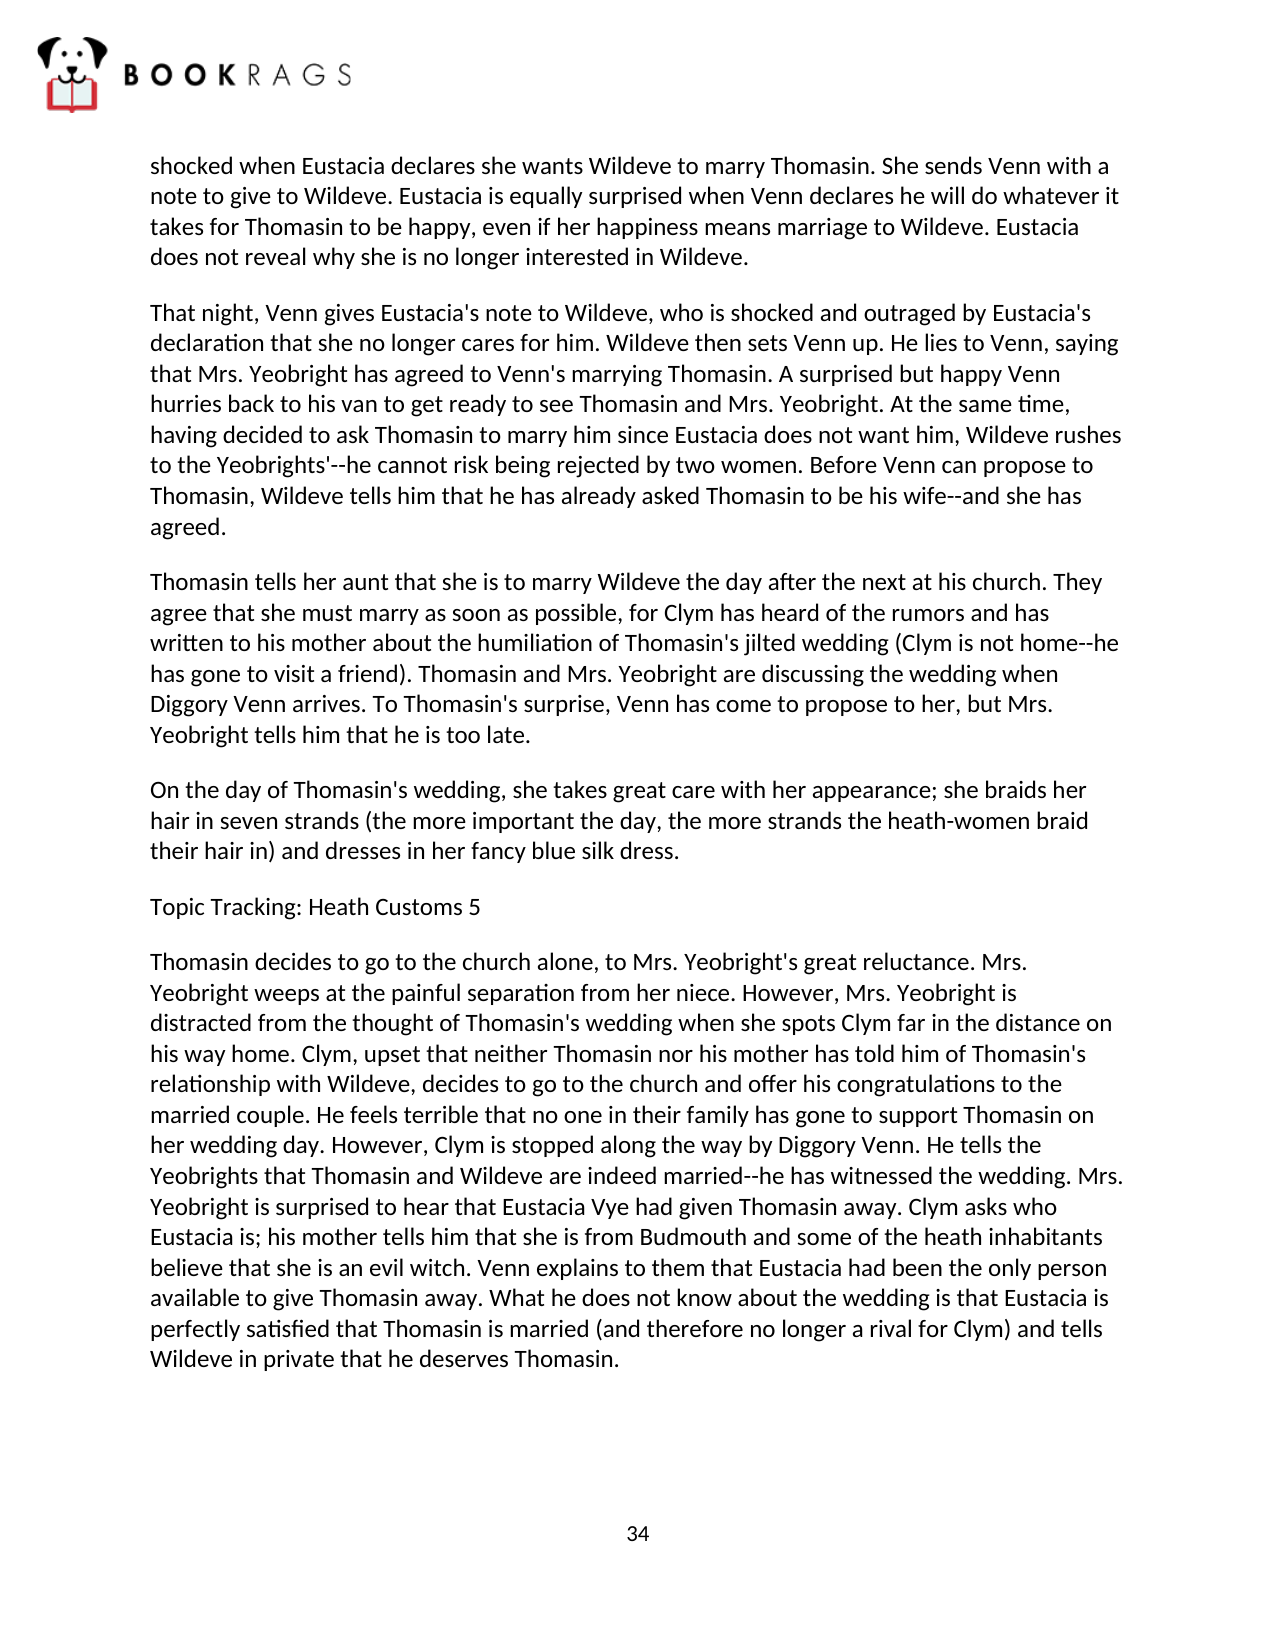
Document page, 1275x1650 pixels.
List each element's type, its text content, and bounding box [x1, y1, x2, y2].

text On the day of Thomasin's wedding, she takes great care with her appearance; she braids her hair in seven strands (the more important the day, the more strands the heath-women braid their hair in) and dresses in her fancy blue silk dress. [150, 774, 1125, 866]
text Thomasin decides to go to the church alone, to Mrs. Yeobright's great reluctance. Mrs. Yeobright weeps at the painful separation from her niece. However, Mrs. Yeobright is distracted from the thought of Thomasin's wedding when she spots Clym far in the distance on his way home. Clym, upset that neither Thomasin nor his mother has told him of Thomasin's relationship with Wildeve, decides to go to the church and offer his congratulations to the married couple. He feels terrible that no one in their family has gone to support Thomasin on her wedding day. However, Clym is stopped along the way by Diggory Venn. He tells the Yeobrights that Thomasin and Wildeve are indeed married--he has witnessed the wedding. Mrs. Yeobright is surprised to hear that Eustacia Vye had given Thomasin away. Clym asks who Eustacia is; his mother tells him that she is from Budmouth and some of the heath inhabitants believe that she is an evil witch. Venn explains to them that Eustacia had been the only person available to give Thomasin away. What he does not know about the wedding is that Eustacia is perfectly satisfied that Thomasin is married (and therefore no longer a rival for Clym) and tells Wildeve in private that he deserves Thomasin. [150, 946, 1125, 1374]
text That night, Venn gives Eustacia's note to Wildeve, who is shocked and outraged by Eustacia's declaration that she no longer cares for him. Wildeve then sets Venn up. He lies to Venn, saying that Mrs. Yeobright has agreed to Venn's marrying Thomasin. A surprised but happy Venn hurries back to his van to get ready to see Thomasin and Mrs. Yeobright. At the same time, having decided to ask Thomasin to marry him since Eustacia does not want him, Wildeve rushes to the Yeobrights'--he cannot risk being rejected by two women. Before Venn can propose to Thomasin, Wildeve tells him that he has already asked Thomasin to be his wife--and she has agreed. [150, 297, 1125, 541]
text Thomasin tells her aunt that she is to marry Wildeve the day after the next at his church. They agree that she must marry as soon as possible, for Clym has heard of the rumors and has written to his mother about the humiliation of Thomasin's jilted wedding (Clym is not home--he has gone to visit a friend). Thomasin and Mrs. Yeobright are discussing the wedding when Diggory Venn arrives. To Thomasin's surprise, Venn has come to propose to her, but Mrs. Yeobright tells him that he is too late. [150, 566, 1125, 749]
picture [37, 37, 351, 113]
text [150, 150, 1125, 272]
text Topic Tracking: Heath Customs 5 [150, 891, 1125, 921]
